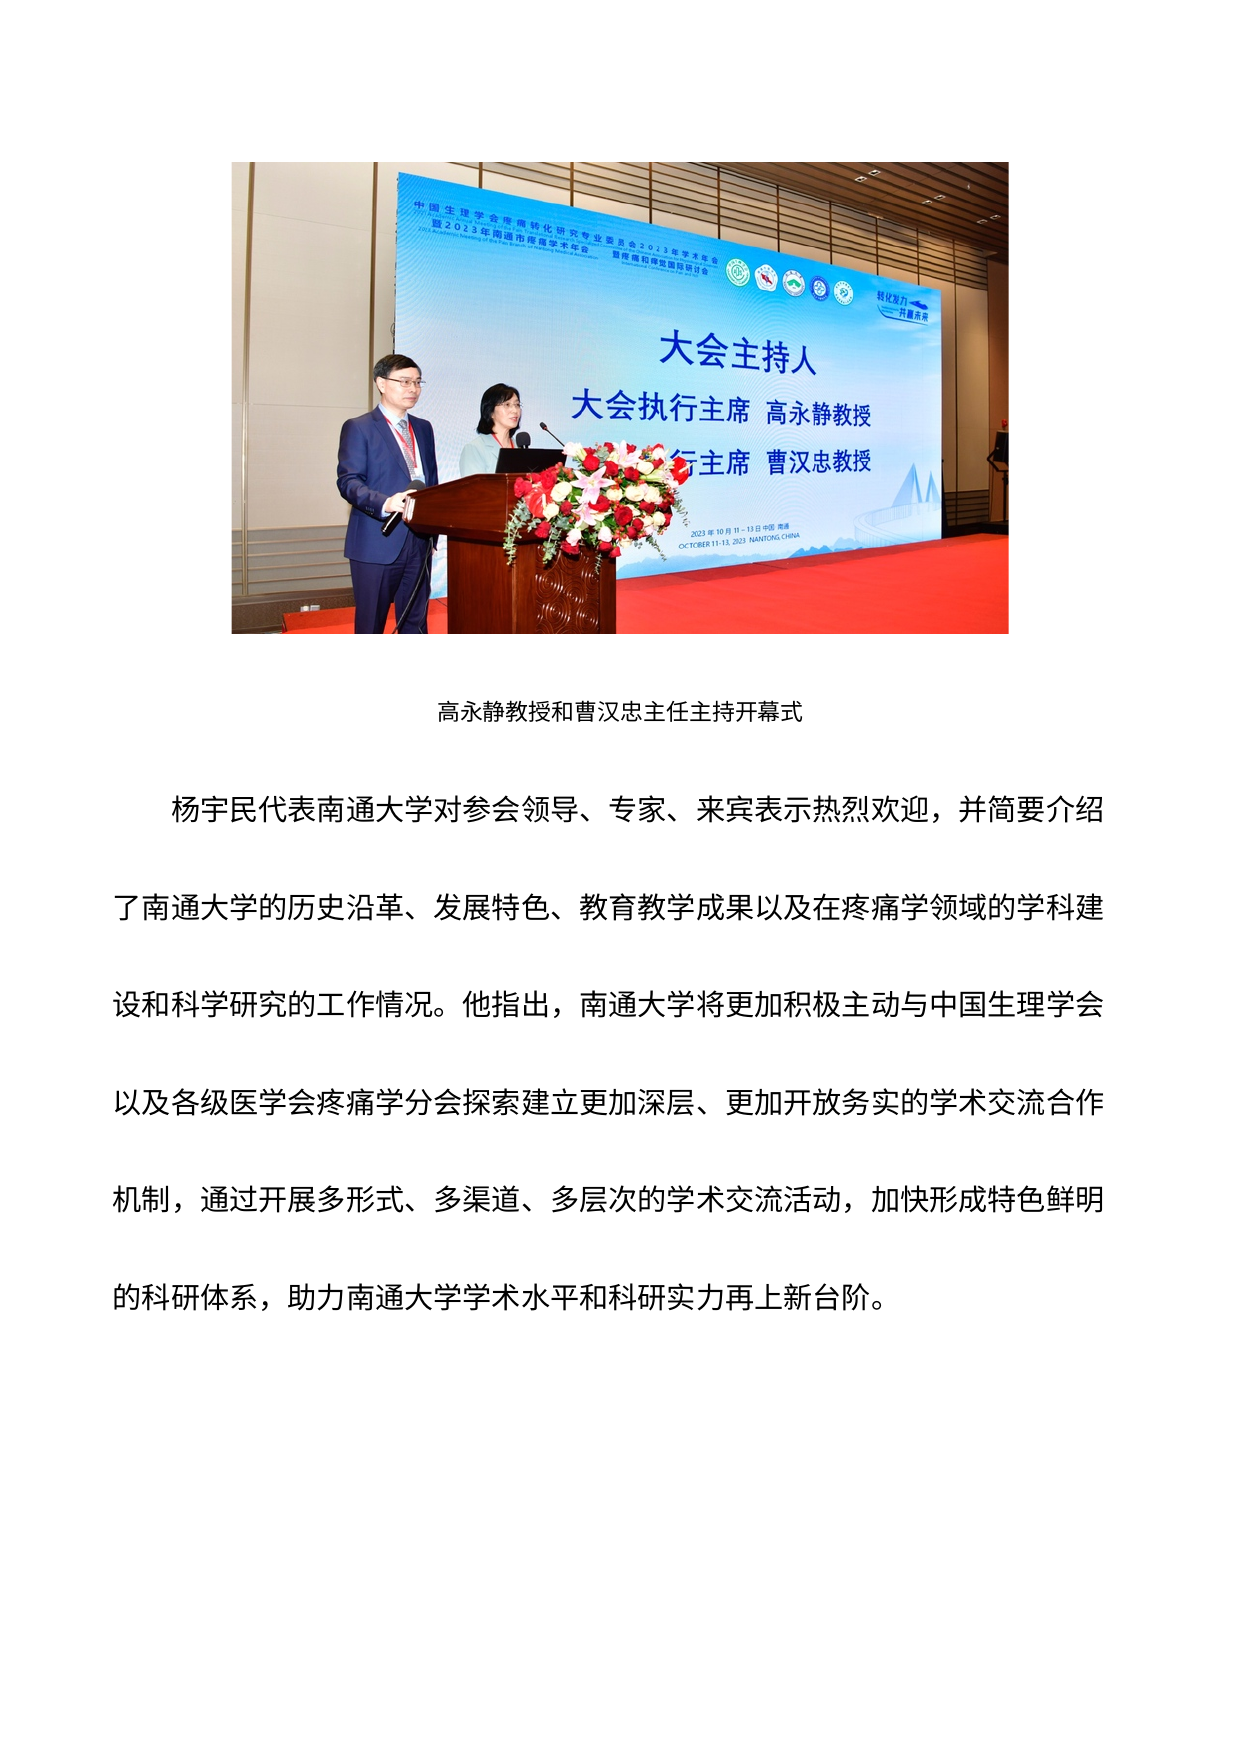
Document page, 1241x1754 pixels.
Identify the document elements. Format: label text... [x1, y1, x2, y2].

picture [231, 162, 1009, 634]
text 杨宇民代表南通大学对参会领导、专家、来宾表示热烈欢迎，并简要介绍了南通大学的历史沿革、发展特色、教育教学成果以及在疼痛学领域的学科建设和科学研究的工作情况。他指出，南通大学将更加积极主动与中国生理学会以及各级医学会疼痛学分会探索建立更加深层、更加开放务实的学术交流合作机制，通过开展多形式、多渠道、多层次的学术交流活动，加快形成特色鲜明的科研体系，助力南通大学学术水平和科研实力再上新台阶。 [112, 776, 1128, 1328]
text 高永静教授和曹汉忠主任主持开幕式 [112, 678, 1128, 743]
